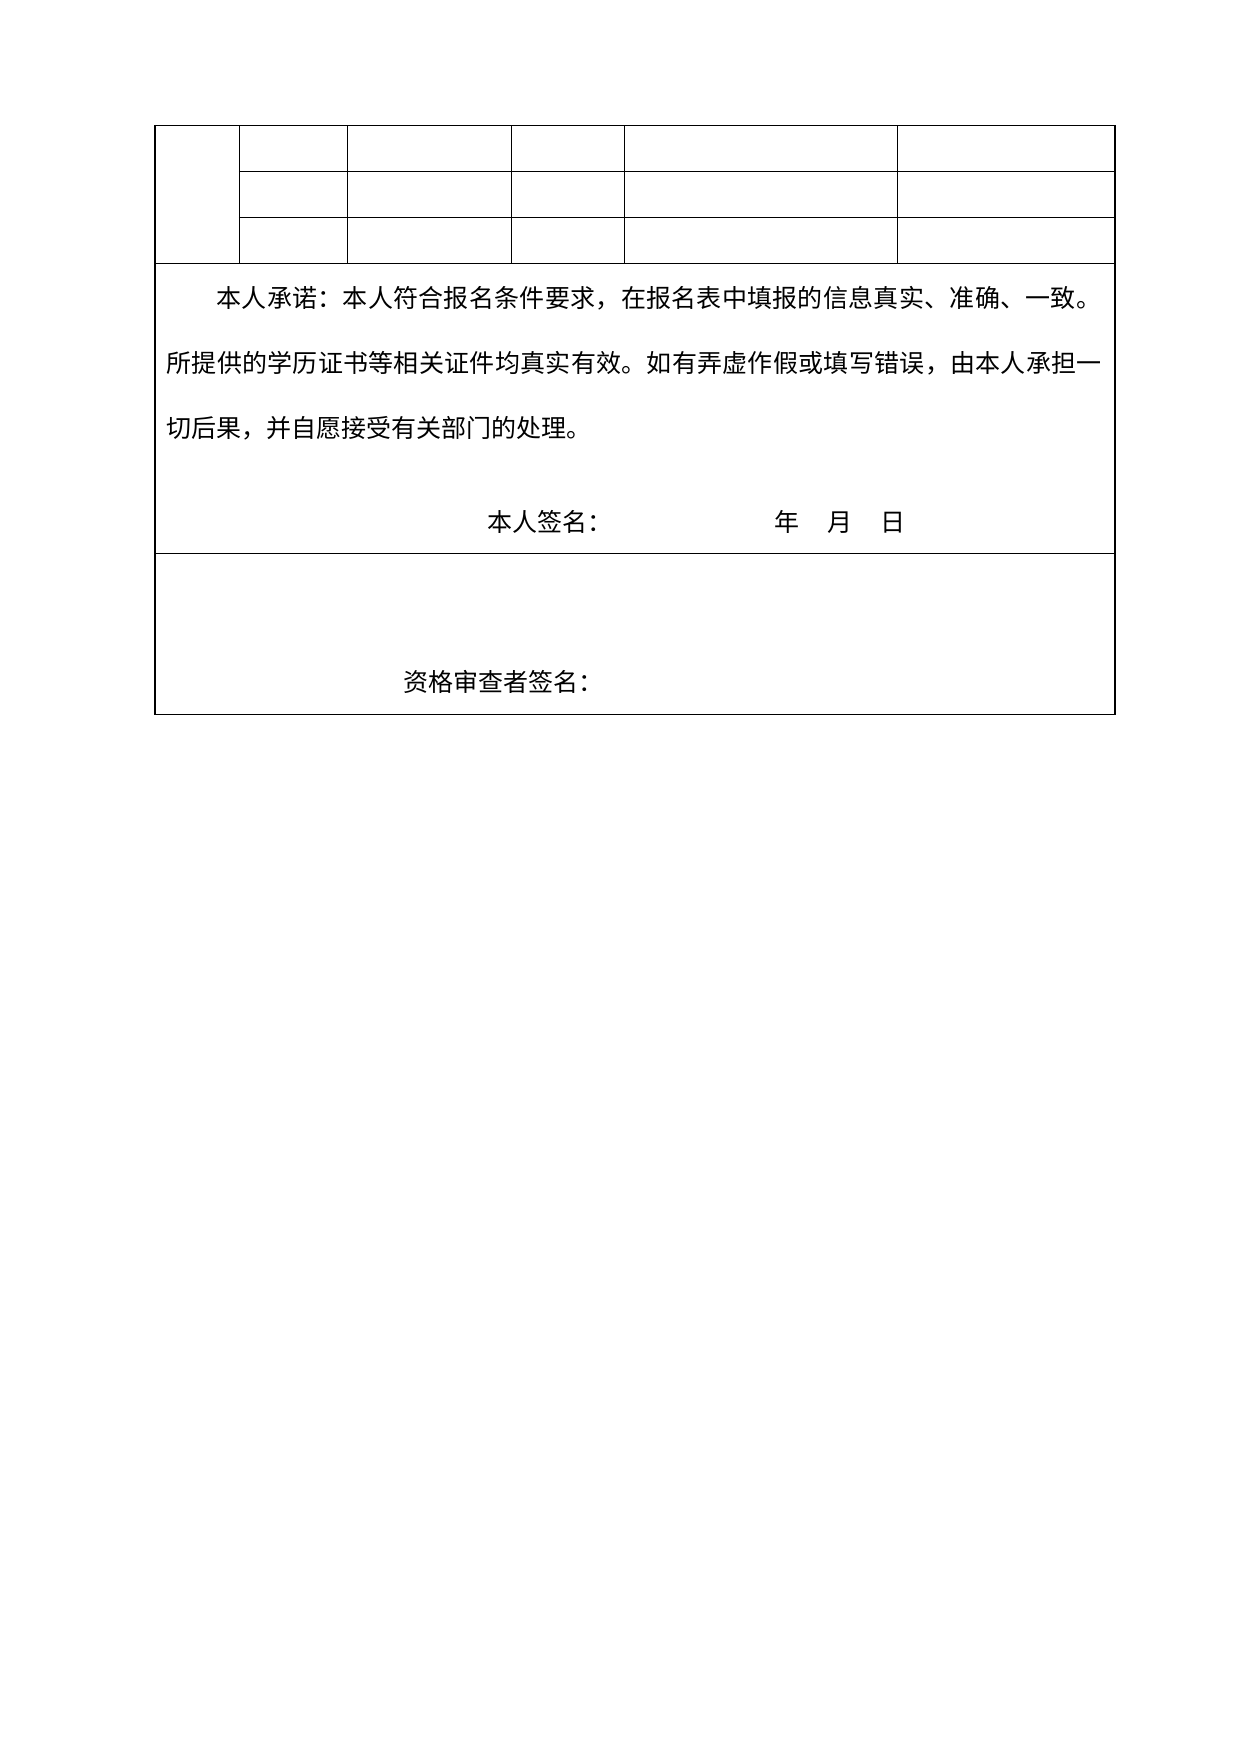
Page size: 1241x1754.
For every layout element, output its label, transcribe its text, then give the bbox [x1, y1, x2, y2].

table_cell [240, 126, 347, 171]
table_cell [898, 172, 1114, 217]
table_cell [240, 218, 347, 263]
table_cell [512, 126, 624, 171]
table_cell 资格审查者签名： [156, 554, 1114, 713]
table_cell [348, 126, 511, 171]
table_cell [348, 218, 511, 263]
table_cell [240, 172, 347, 217]
table_cell 本人承诺：本人符合报名条件要求，在报名表中填报的信息真实、准确、一致。所提供的学历证书等相关证件均真实有效。如有弄虚作假或填写错误，由本人承担一切后果，并自愿接受有关部门的处理。 本人签名： 年 月 日 [156, 264, 1114, 553]
table_cell [625, 172, 897, 217]
table_cell [625, 126, 897, 171]
table_cell [512, 218, 624, 263]
table_cell [898, 218, 1114, 263]
table_cell [898, 126, 1114, 171]
table_cell [625, 218, 897, 263]
table_cell [348, 172, 511, 217]
table_cell [512, 172, 624, 217]
